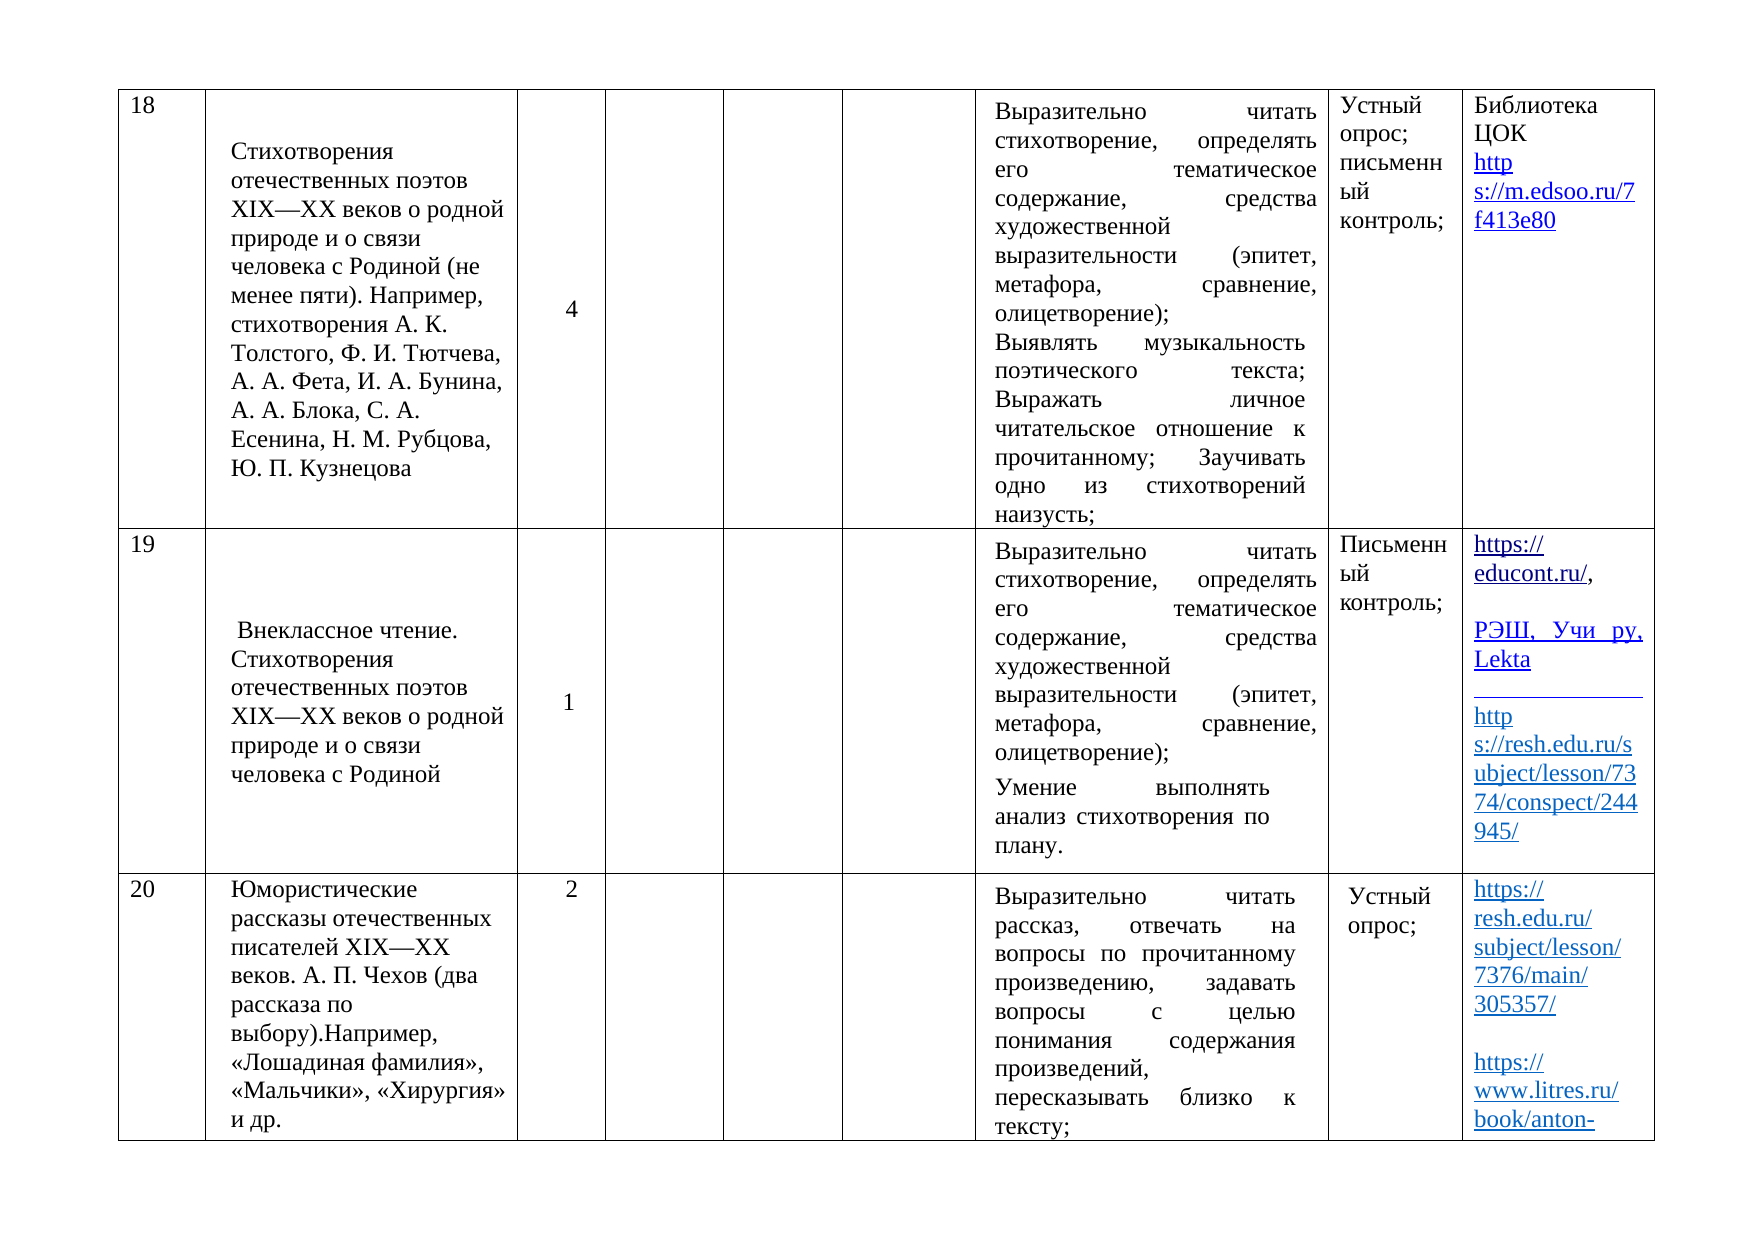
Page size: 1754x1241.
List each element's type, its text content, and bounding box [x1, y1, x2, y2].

table_cell Выразительно читать стихотворение, определять его тематическое содержание, средства художественной выразительности (эпитет, метафора, сравнение, олицетворение); Выявлять музыкальность поэтического текста; Выражать личное читательское отношение к прочитанному; Заучивать одно из стихотворений наизусть; [976, 90, 1328, 528]
table_cell 18 [119, 90, 205, 528]
table_cell [724, 874, 842, 1140]
table_cell Стихотворения отечественных поэтов XIX—ХХ веков о родной природе и о связи человека с Родиной (не менее пяти). Например, стихотворения А. К. Толстого, Ф. И. Тютчева, А. А. Фета, И. А. Бунина, А. А. Блока, С. А. Есенина, Н. М. Рубцова, Ю. П. Кузнецова [206, 90, 517, 528]
table_cell [606, 90, 723, 528]
table_cell https://educont.ru/, РЭШ, Учи ру, Lekta https://resh.edu.ru/subject/lesson/7374/conspect/244945/ [1463, 529, 1654, 873]
table_cell [843, 90, 975, 528]
table_cell 1 [518, 529, 605, 873]
table_cell 2 [518, 874, 605, 1140]
table_cell 20 [119, 874, 205, 1140]
table_cell 4 [518, 90, 605, 528]
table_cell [1463, 874, 1654, 1140]
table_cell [206, 874, 517, 1140]
table_cell Внеклассное чтение. Стихотворения отечественных поэтов XIX—ХХ веков о родной природе и о связи человека с Родиной [206, 529, 517, 873]
table_cell [724, 90, 842, 528]
table_cell 19 [119, 529, 205, 873]
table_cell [976, 874, 1328, 1140]
table_cell [606, 874, 723, 1140]
table_cell Библиотека ЦОК https://m.edsoo.ru/7f413e80 [1463, 90, 1654, 528]
table_cell [843, 874, 975, 1140]
table_cell Устный опрос; письменный контроль; [1329, 90, 1462, 528]
table_cell [606, 529, 723, 873]
table_cell Письменный контроль; [1329, 529, 1462, 873]
table_cell [843, 529, 975, 873]
table_cell Устный опрос; [1329, 874, 1462, 1140]
table_cell [724, 529, 842, 873]
table_cell Выразительно читать стихотворение, определять его тематическое содержание, средства художественной выразительности (эпитет, метафора, сравнение, олицетворение); Умение выполнять анализ стихотворения по плану. [976, 529, 1328, 873]
